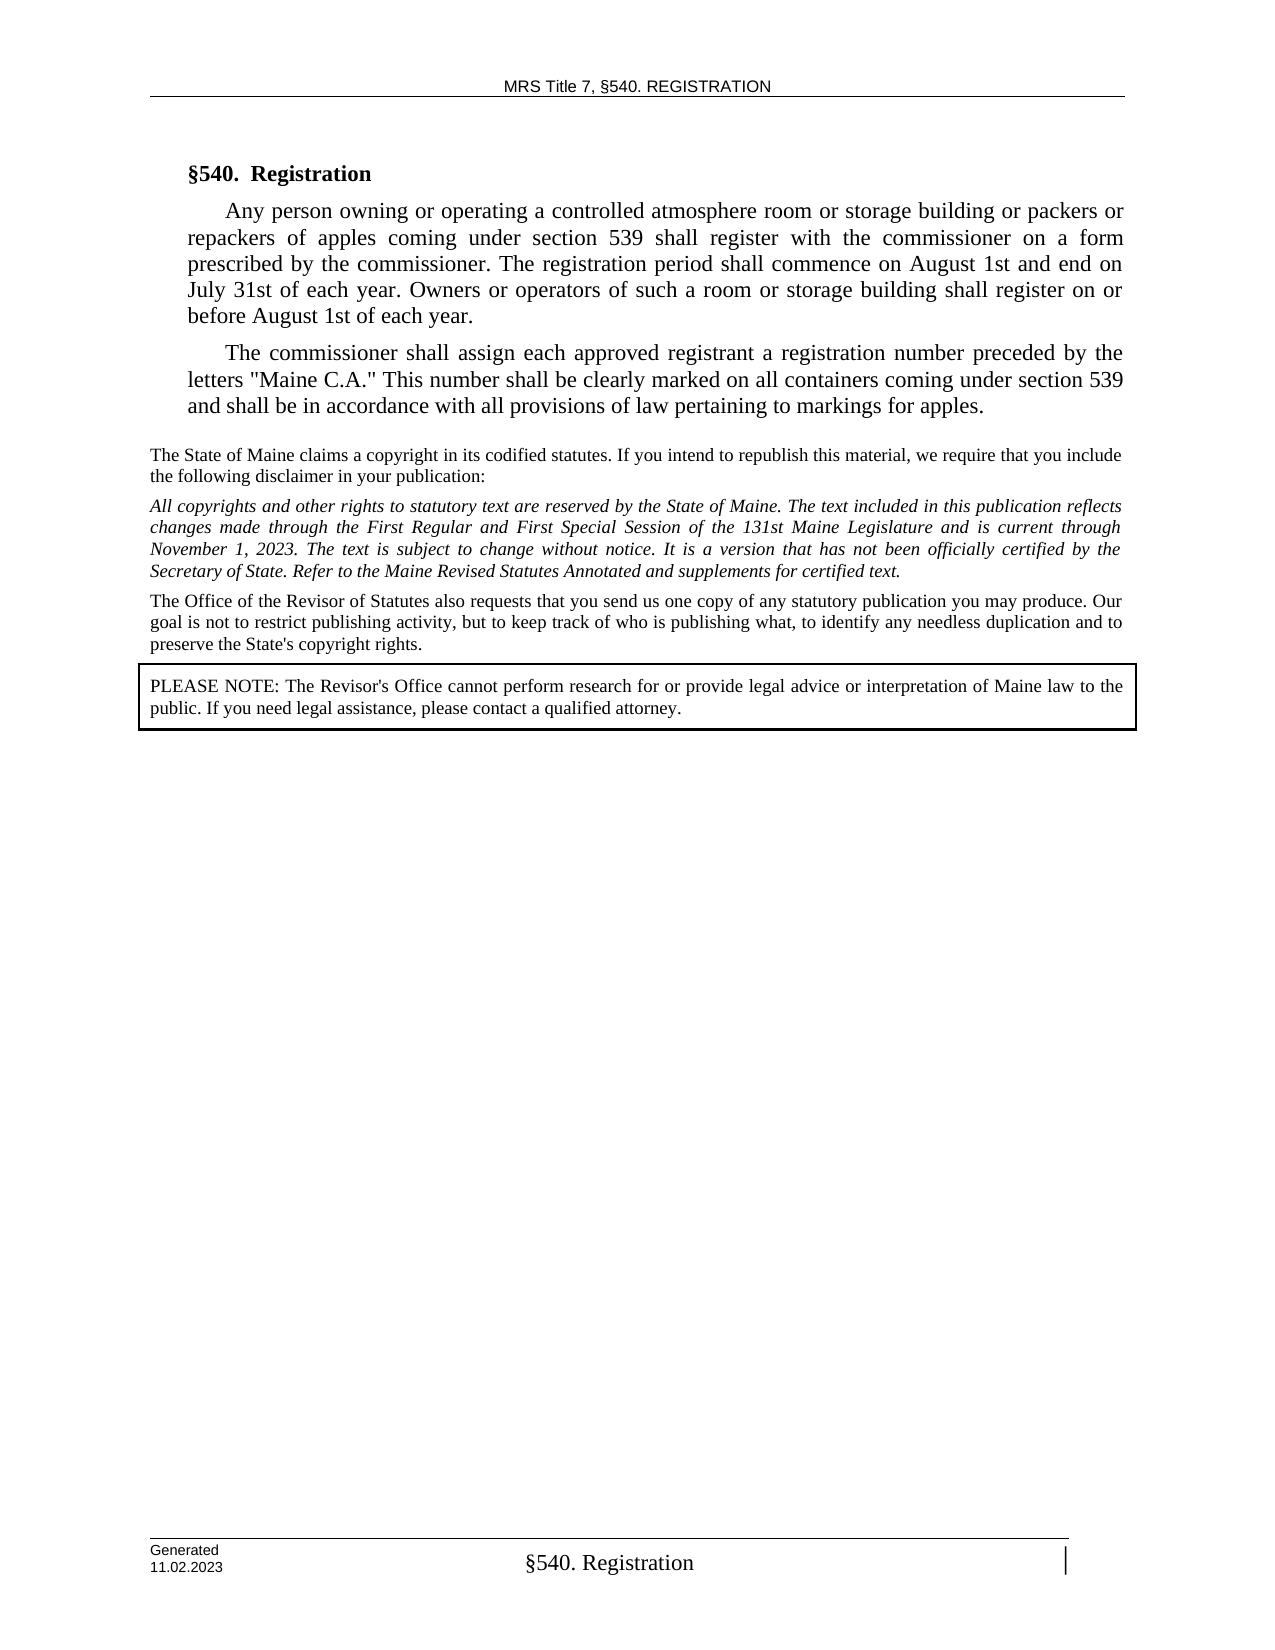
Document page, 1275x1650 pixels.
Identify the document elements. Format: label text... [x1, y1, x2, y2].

text §540. Registration [187, 160, 1125, 187]
text All copyrights and other rights to statutory text are reserved by the State of Maine. The text included in this publication reflects changes made through the First Regular and First Special Session of the 131st Maine Legislature and is current through November 1, 2023 . The text is subject to change without notice. It is a version that has not been officially certified by the Secretary of State. Refer to the Maine Revised Statutes Annotated and supplements for certified text. [150, 495, 1125, 581]
text Any person owning or operating a controlled atmosphere room or storage building or packers or repackers of apples coming under section 539 shall register with the commissioner on a form prescribed by the commissioner. The registration period shall commence on August 1st and end on July 31st of each year. Owners or operators of such a room or storage building shall register on or before August 1st of each year. [187, 197, 1125, 329]
text The commissioner shall assign each approved registrant a registration number preceded by the letters "Maine C.A." This number shall be clearly marked on all containers coming under section 539 and shall be in accordance with all provisions of law pertaining to markings for apples. [187, 339, 1125, 418]
text The State of Maine claims a copyright in its codified statutes. If you intend to republish this material, we require that you include the following disclaimer in your publication: [150, 443, 1125, 487]
text PLEASE NOTE: The Revisor's Office cannot perform research for or provide legal advice or interpretation of Maine law to the public. If you need legal assistance, please contact a qualified attorney. [140, 665, 1135, 728]
text The Office of the Revisor of Statutes also requests that you send us one copy of any statutory publication you may produce. Our goal is not to restrict publishing activity, but to keep track of who is publishing what, to identify any needless duplication and to preserve the State's copyright rights. [150, 589, 1125, 654]
